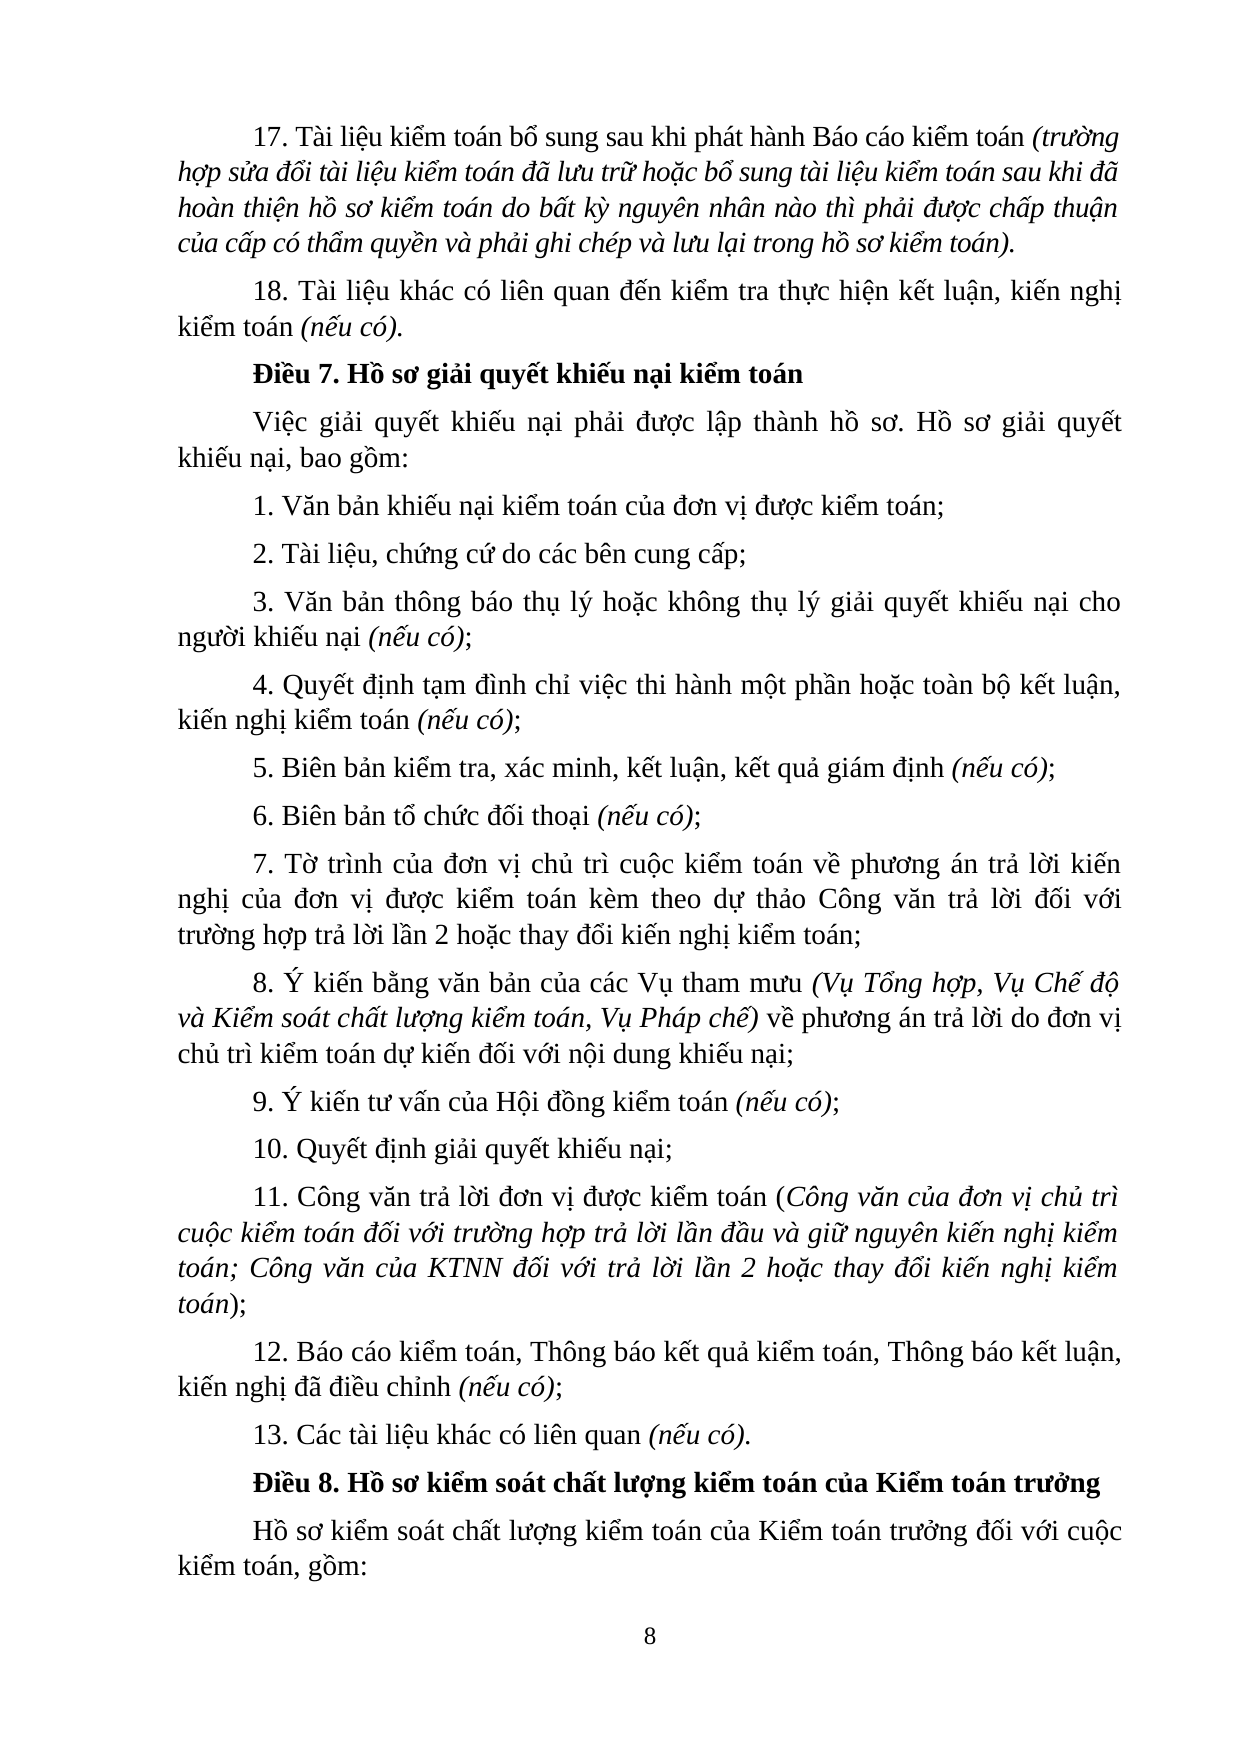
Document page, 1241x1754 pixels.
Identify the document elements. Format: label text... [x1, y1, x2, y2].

text 12. Báo cáo kiểm toán, Thông báo kết quả kiểm toán, Thông báo kết luận, kiến nghị đã điều chỉnh (nếu có); [177, 1333, 1122, 1403]
text 8. Ý kiến bằng văn bản của các Vụ tham mưu (Vụ Tổng hợp, Vụ Chế độ và Kiểm soát chất lượng kiểm toán, Vụ Pháp chế) về phương án trả lời do đơn vị chủ trì kiểm toán dự kiến đối với nội dung khiếu nại; [177, 1034, 1122, 1070]
text Điều 8. Hồ sơ kiểm soát chất lượng kiểm toán của Kiểm toán trưởng [177, 1464, 1122, 1499]
text Điều 7. Hồ sơ giải quyết khiếu nại kiểm toán [177, 356, 1122, 391]
text 3. Văn bản thông báo thụ lý hoặc không thụ lý giải quyết khiếu nại cho người khiếu nại (nếu có); [177, 583, 1122, 653]
text 8. Ý kiến bằng văn bản của các Vụ tham mưu (Vụ Tổng hợp, Vụ Chế độ và Kiểm soát chất lượng kiểm toán, Vụ Pháp chế) về phương án trả lời do đơn vị chủ trì kiểm toán dự kiến đối với nội dung khiếu nại; [177, 964, 1122, 1000]
text Hồ sơ kiểm soát chất lượng kiểm toán của Kiểm toán trưởng đối với cuộc kiểm toán, gồm: [177, 1512, 1122, 1583]
text 9. Ý kiến tư vấn của Hội đồng kiểm toán (nếu có); [177, 1083, 1122, 1118]
text 5. Biên bản kiểm tra, xác minh, kết luận, kết quả giám định (nếu có); [177, 749, 1122, 785]
text 10. Quyết định giải quyết khiếu nại; [177, 1131, 1122, 1166]
text 6. Biên bản tổ chức đối thoại (nếu có); [177, 797, 1122, 833]
text Việc giải quyết khiếu nại phải được lập thành hồ sơ. Hồ sơ giải quyết khiếu nại, bao gồm: [177, 403, 1122, 474]
text 4. Quyết định tạm đình chỉ việc thi hành một phần hoặc toàn bộ kết luận, kiến nghị kiểm toán (nếu có); [177, 666, 1122, 737]
text 7. Tờ trình của đơn vị chủ trì cuộc kiểm toán về phương án trả lời kiến nghị của đơn vị được kiểm toán kèm theo dự thảo Công văn trả lời đối với trường hợp trả lời lần 2 hoặc thay đổi kiến nghị kiểm toán; [177, 845, 1122, 951]
text 2. Tài liệu, chứng cứ do các bên cung cấp; [177, 535, 1122, 570]
text 1. Văn bản khiếu nại kiểm toán của đơn vị được kiểm toán; [177, 487, 1122, 522]
text 13. Các tài liệu khác có liên quan (nếu có). [177, 1416, 1122, 1451]
text 17. Tài liệu kiểm toán bổ sung sau khi phát hành Báo cáo kiểm toán (trường hợp sửa đổi tài liệu kiểm toán đã lưu trữ hoặc bổ sung tài liệu kiểm toán sau khi đã hoàn thiện hồ sơ kiểm toán do bất kỳ nguyên nhân nào thì phải được chấp thuận của cấp có thẩm quyền và phải ghi chép và lưu lại trong hồ sơ kiểm toán). [177, 118, 1122, 260]
text 18. Tài liệu khác có liên quan đến kiểm tra thực hiện kết luận, kiến nghị kiểm toán (nếu có). [177, 272, 1122, 343]
text 11. Công văn trả lời đơn vị được kiểm toán (Công văn của đơn vị chủ trì cuộc kiểm toán đối với trường hợp trả lời lần đầu và giữ nguyên kiến nghị kiểm toán; Công văn của KTNN đối với trả lời lần 2 hoặc thay đổi kiến nghị kiểm toán); [177, 1178, 1122, 1320]
